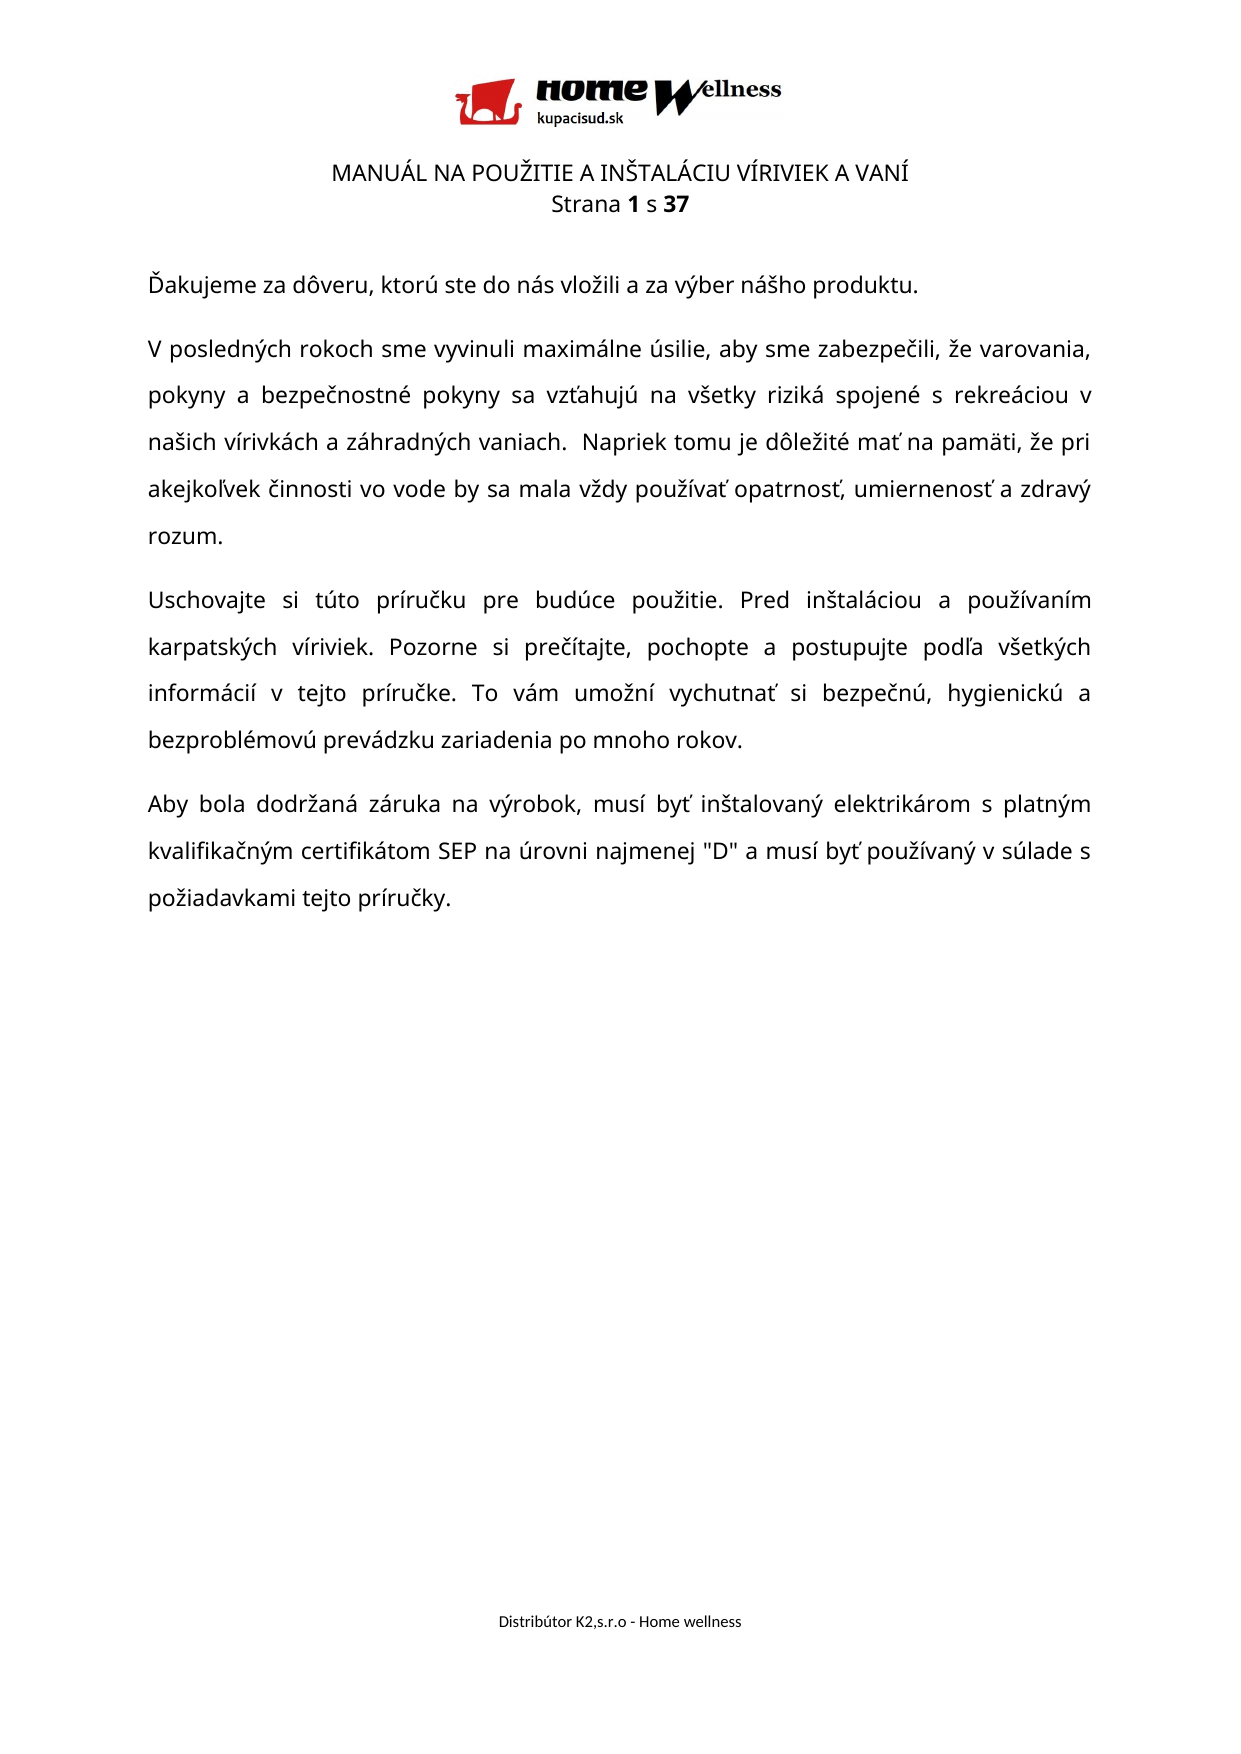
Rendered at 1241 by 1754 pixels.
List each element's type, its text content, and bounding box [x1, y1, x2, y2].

picture [452, 73, 788, 129]
text Ďakujeme za dôveru, ktorú ste do nás vložili a za výber nášho produktu. [148, 269, 1093, 300]
text V posledných rokoch sme vyvinuli maximálne úsilie, aby sme zabezpečili, že varovania, pokyny a bezpečnostné pokyny sa vzťahujú na všetky riziká spojené s rekreáciou v našich vírivkách a záhradných vaniach. Napriek tomu je dôležité mať na pamäti, že pri akejkoľvek činnosti vo vode by sa mala vždy používať opatrnosť, umiernenosť a zdravý rozum. [148, 332, 1093, 551]
text Uschovajte si túto príručku pre budúce použitie. Pred inštaláciou a používaním karpatských víriviek. Pozorne si prečítajte, pochopte a postupujte podľa všetkých informácií v tejto príručke. To vám umožní vychutnať si bezpečnú, hygienickú a bezproblémovú prevádzku zariadenia po mnoho rokov. [148, 583, 1093, 755]
text Aby bola dodržaná záruka na výrobok, musí byť inštalovaný elektrikárom s platným kvalifikačným certifikátom SEP na úrovni najmenej "D" a musí byť používaný v súlade s požiadavkami tejto príručky. [148, 788, 1093, 913]
